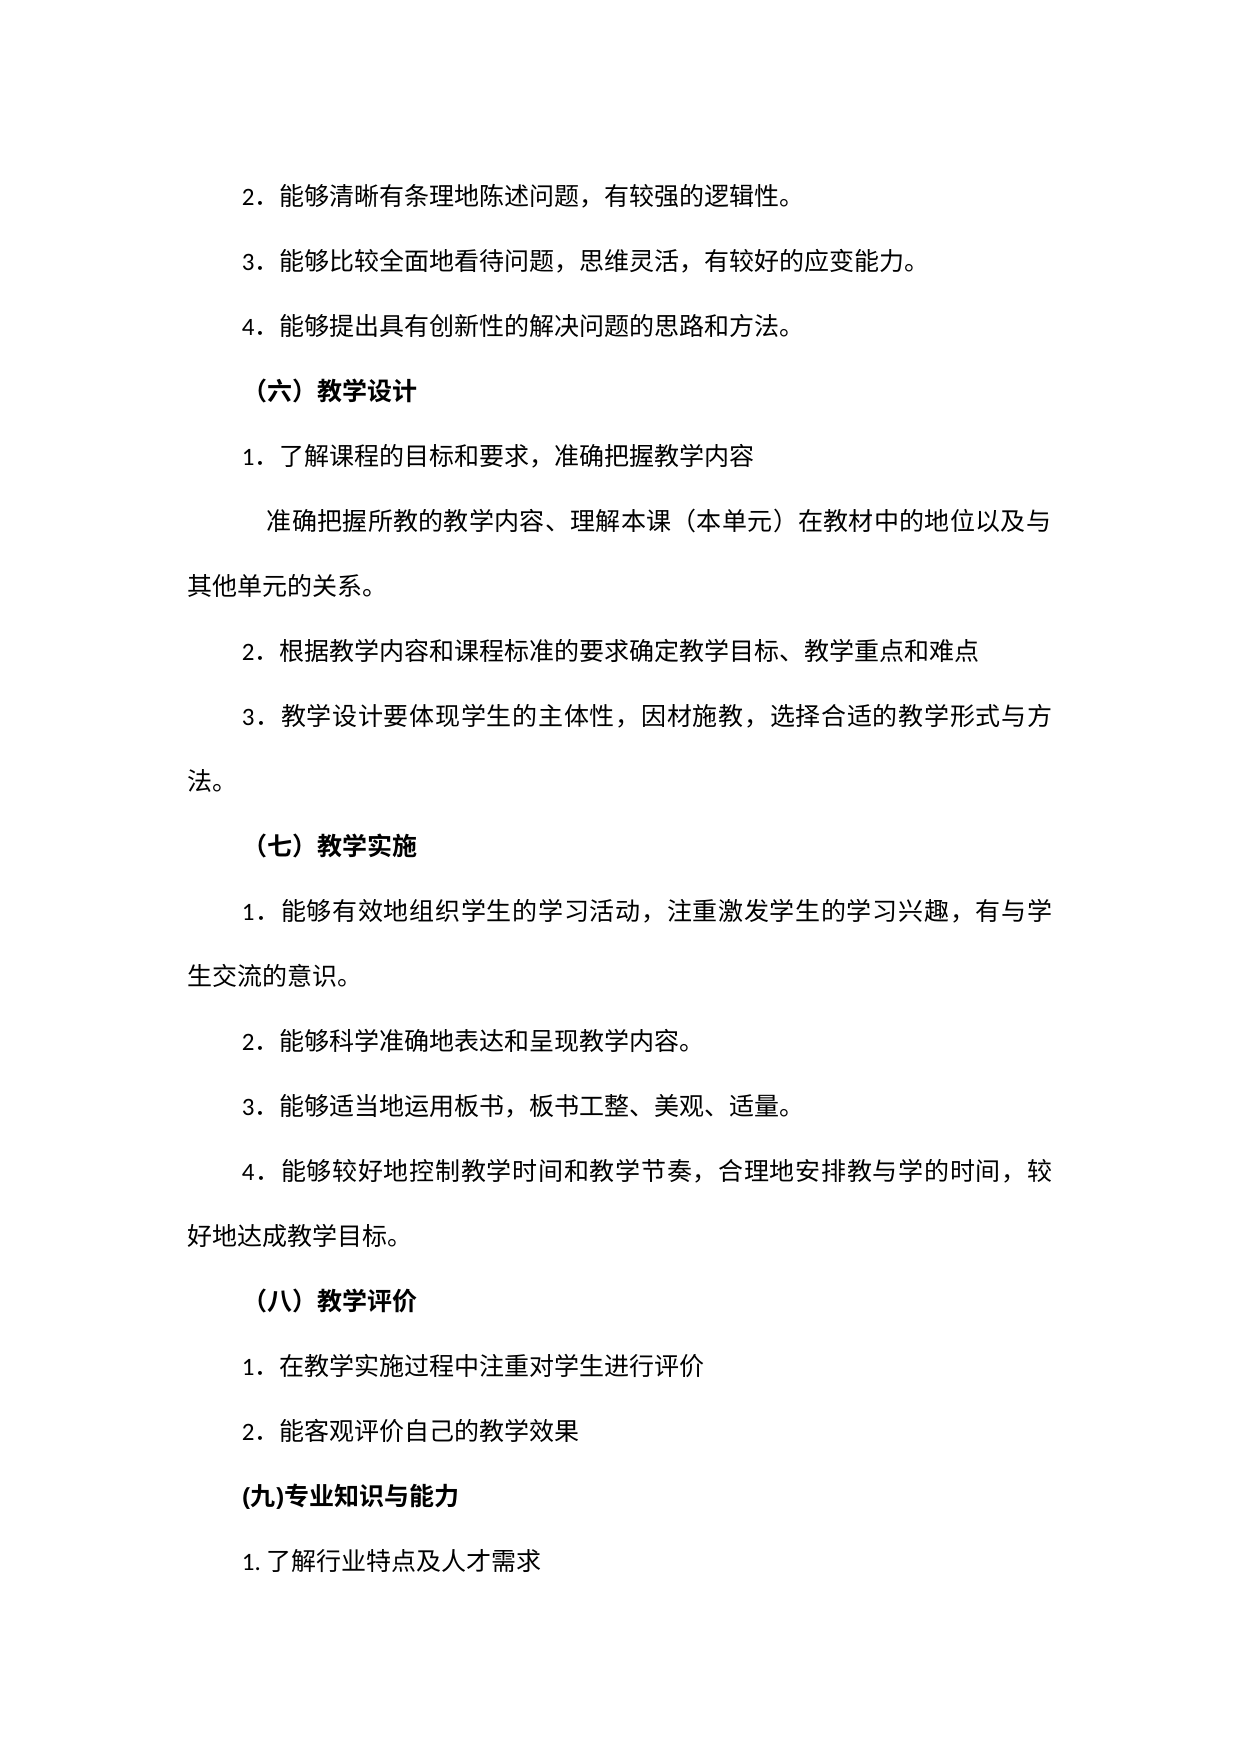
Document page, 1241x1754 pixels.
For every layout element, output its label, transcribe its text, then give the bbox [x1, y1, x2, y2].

text 2．能够清晰有条理地陈述问题，有较强的逻辑性。 [187, 162, 1053, 227]
text 2．能客观评价自己的教学效果 [187, 1397, 1053, 1462]
text （七）教学实施 [187, 812, 1053, 877]
text 2．根据教学内容和课程标准的要求确定教学目标、教学重点和难点 [187, 617, 1053, 682]
text 准确把握所教的教学内容、理解本课（本单元）在教材中的地位以及与其他单元的关系。 [187, 487, 1053, 617]
text 3．教学设计要体现学生的主体性，因材施教，选择合适的教学形式与方法。 [187, 682, 1053, 812]
text 1．在教学实施过程中注重对学生进行评价 [187, 1332, 1053, 1397]
text 2．能够科学准确地表达和呈现教学内容。 [187, 1007, 1053, 1072]
text （八）教学评价 [187, 1267, 1053, 1332]
text 1. 了解行业特点及人才需求 [187, 1527, 1053, 1592]
text 3．能够比较全面地看待问题，思维灵活，有较好的应变能力。 [187, 227, 1053, 292]
text （六）教学设计 [187, 357, 1053, 422]
text 4．能够提出具有创新性的解决问题的思路和方法。 [187, 292, 1053, 357]
text (九)专业知识与能力 [187, 1462, 1053, 1527]
text 1．了解课程的目标和要求，准确把握教学内容 [187, 422, 1053, 487]
text 1．能够有效地组织学生的学习活动，注重激发学生的学习兴趣，有与学生交流的意识。 [187, 877, 1053, 1007]
text 3．能够适当地运用板书，板书工整、美观、适量。 [187, 1072, 1053, 1137]
text 4．能够较好地控制教学时间和教学节奏，合理地安排教与学的时间，较好地达成教学目标。 [187, 1137, 1053, 1267]
